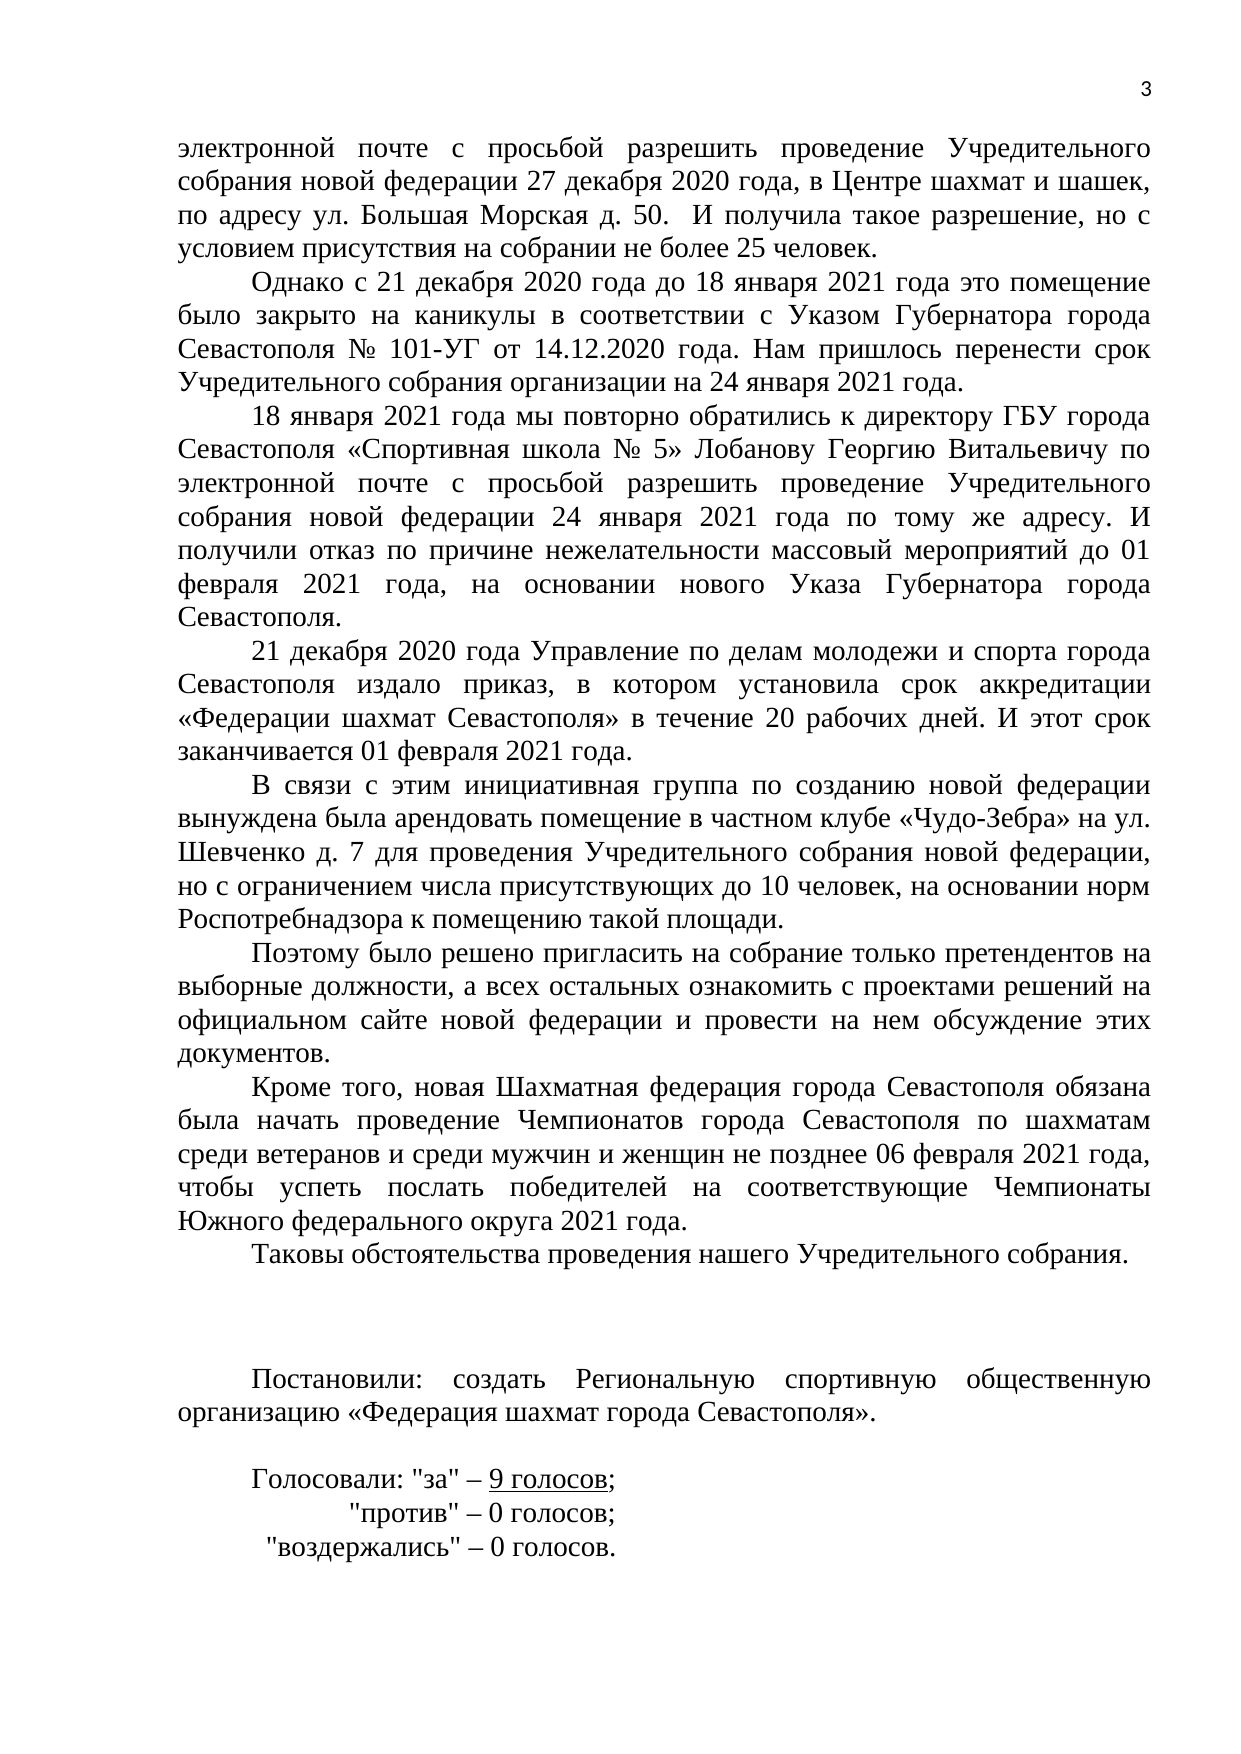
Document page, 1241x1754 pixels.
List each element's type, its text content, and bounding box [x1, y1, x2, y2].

text В связи с этим инициативная группа по созданию новой федерации вынуждена была арендовать помещение в частном клубе «Чудо-Зебра» на ул. Шевченко д. 7 для проведения Учредительного собрания новой федерации, но с ограничением числа присутствующих до 10 человек, на основании норм Роспотребнадзора к помещению такой площади. [177, 767, 1152, 935]
text Поэтому было решено пригласить на собрание только претендентов на выборные должности, а всех остальных ознакомить с проектами решений на официальном сайте новой федерации и провести на нем обсуждение этих документов. [177, 935, 1152, 1069]
text "против" – 0 голосов; [165, 1495, 1152, 1529]
text "воздержались" – 0 голосов. [177, 1529, 1152, 1562]
text Постановили: создать Региональную спортивную общественную организацию «Федерация шахмат города Севастополя». [177, 1361, 1152, 1428]
text Кроме того, новая Шахматная федерация города Севастополя обязана была начать проведение Чемпионатов города Севастополя по шахматам среди ветеранов и среди мужчин и женщин не позднее 06 февраля 2021 года, чтобы успеть послать победителей на соответствующие Чемпионаты Южного федерального округа 2021 года. [177, 1069, 1152, 1237]
text Голосовали: "за" – 9 голосов; [177, 1462, 1152, 1495]
text 18 января 2021 года мы повторно обратились к директору ГБУ города Севастополя «Спортивная школа № 5» Лобанову Георгию Витальевичу по электронной почте с просьбой разрешить проведение Учредительного собрания новой федерации 24 января 2021 года по тому же адресу. И получили отказ по причине нежелательности массовый мероприятий до 01 февраля 2021 года, на основании нового Указа Губернатора города Севастополя. [177, 398, 1152, 633]
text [177, 130, 1152, 264]
text Однако с 21 декабря 2020 года до 18 января 2021 года это помещение было закрыто на каникулы в соответствии с Указом Губернатора города Севастополя № 101-УГ от 14.12.2020 года. Нам пришлось перенести срок Учредительного собрания организации на 24 января 2021 года. [177, 264, 1152, 398]
text 21 декабря 2020 года Управление по делам молодежи и спорта города Севастополя издало приказ, в котором установила срок аккредитации «Федерации шахмат Севастополя» в течение 20 рабочих дней. И этот срок заканчивается 01 февраля 2021 года. [177, 633, 1152, 767]
text Таковы обстоятельства проведения нашего Учредительного собрания. [177, 1237, 1152, 1270]
